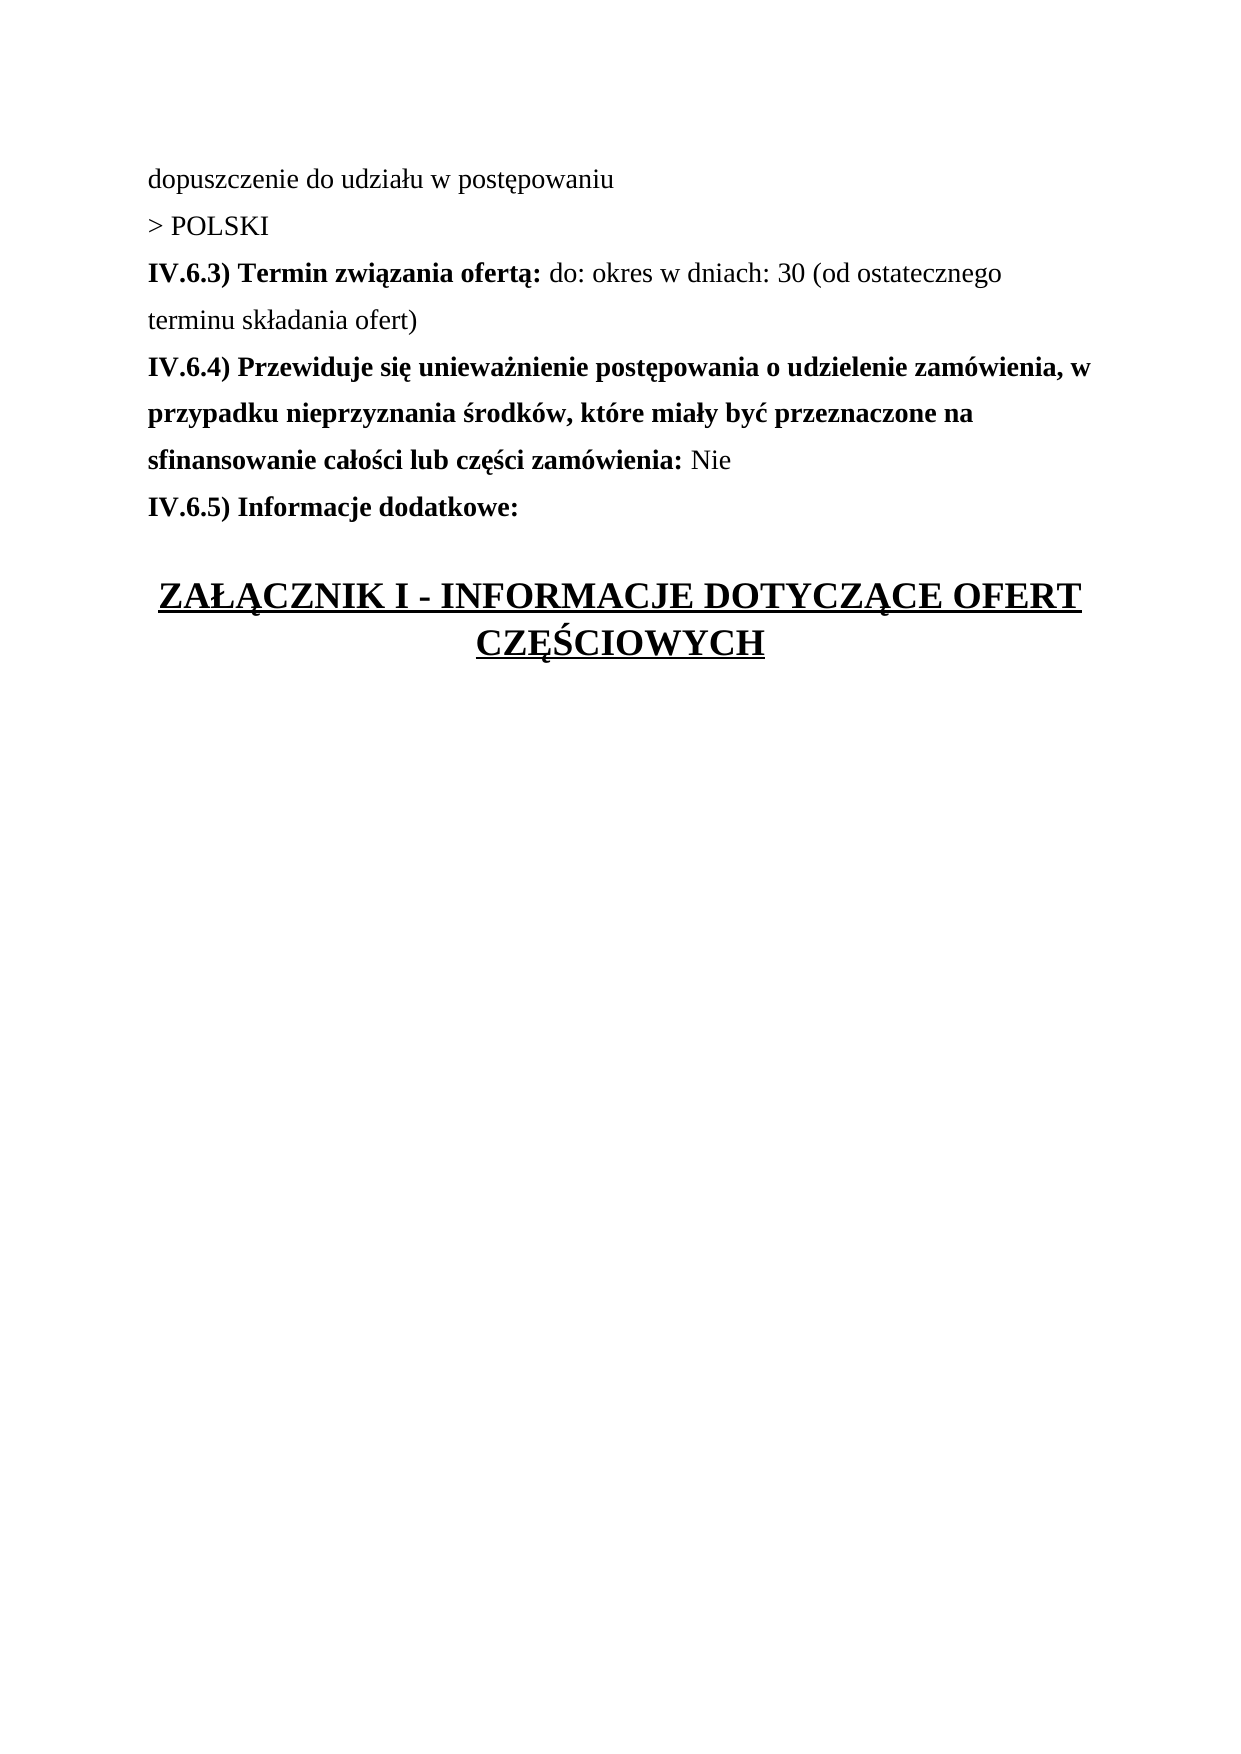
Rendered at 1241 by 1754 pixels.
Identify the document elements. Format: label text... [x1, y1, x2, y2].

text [148, 148, 1093, 569]
text ZAŁĄCZNIK I - INFORMACJE DOTYCZĄCE OFERT CZĘŚCIOWYCH [148, 569, 1093, 663]
